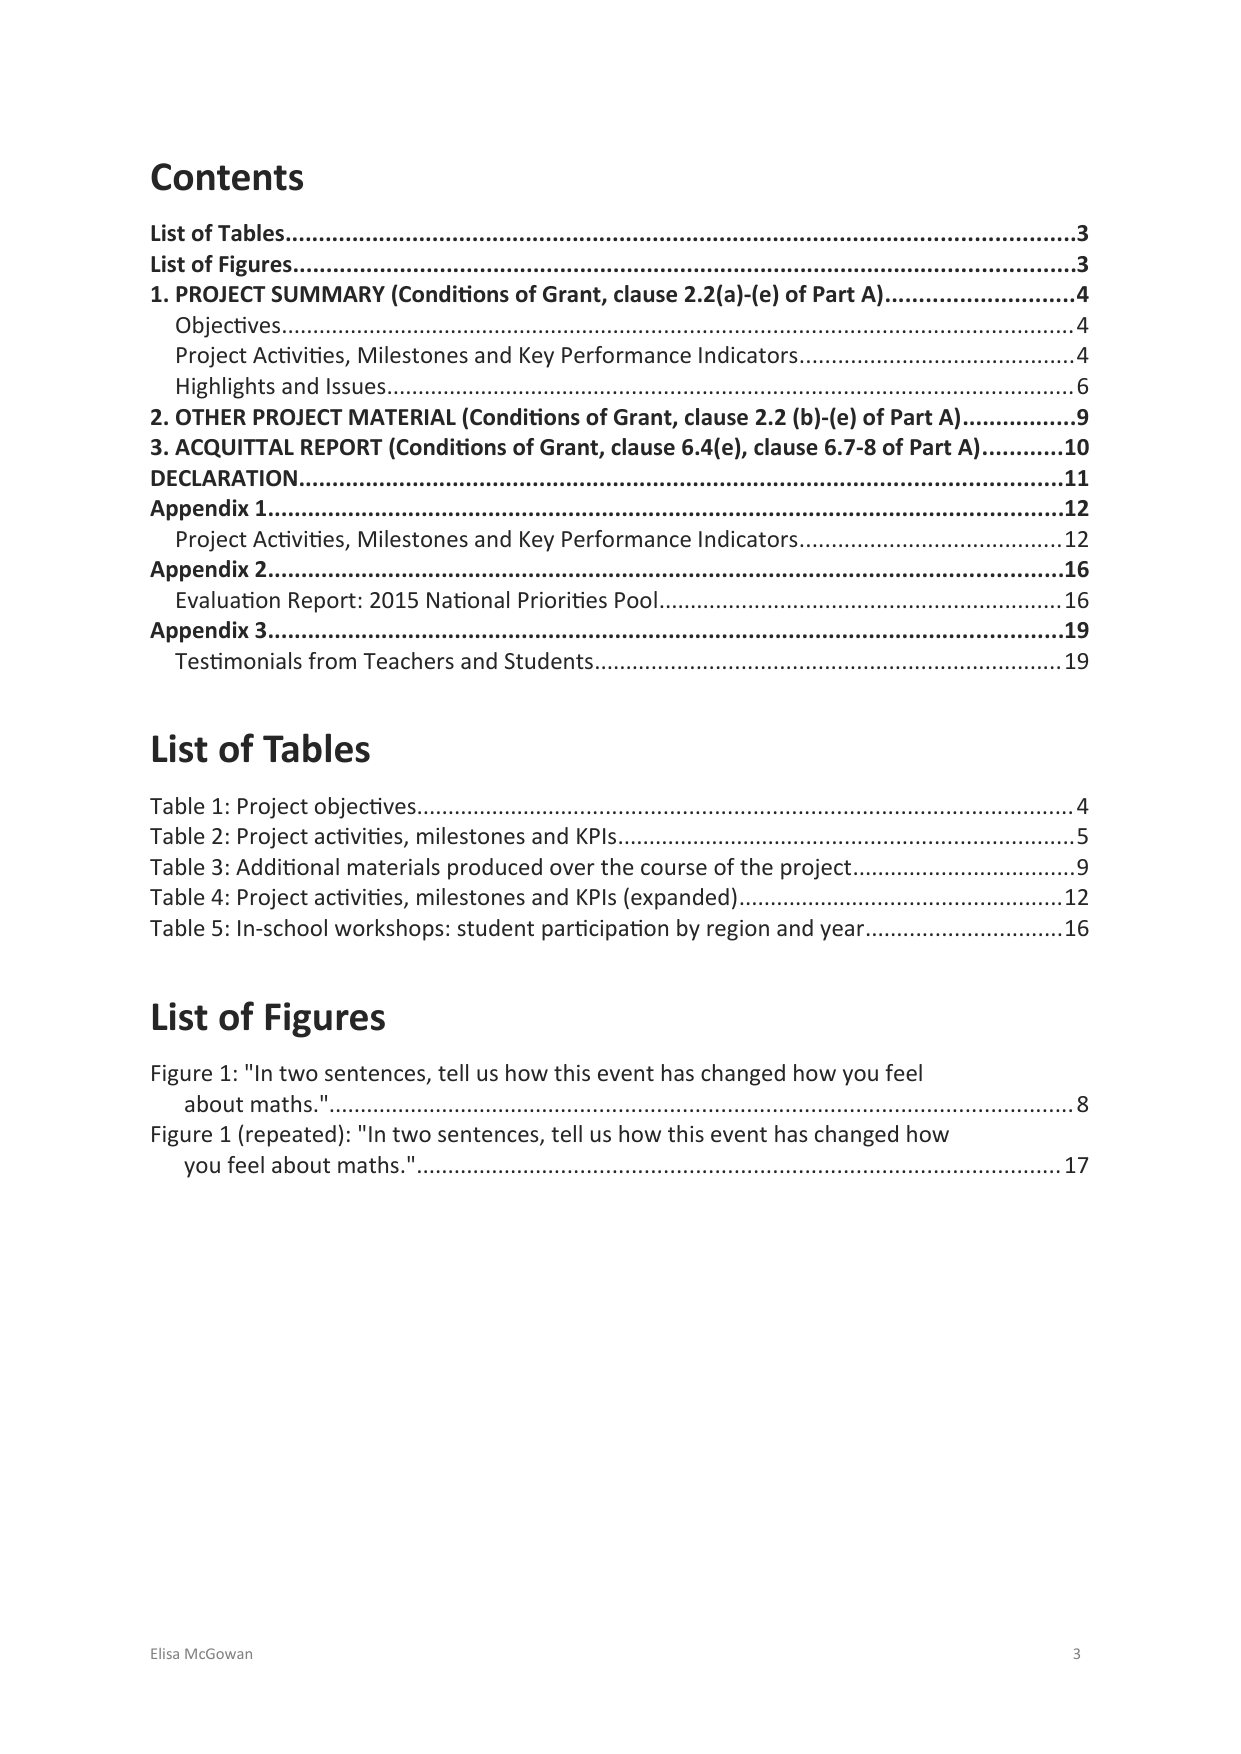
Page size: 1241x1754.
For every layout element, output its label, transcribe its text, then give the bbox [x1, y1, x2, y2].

text Appendix 2 16 [150, 553, 1090, 584]
text Evaluation Report: 2015 National Priorities Pool 16 [175, 584, 1090, 614]
text Highlights and Issues 6 [175, 370, 1090, 401]
text Project Activities, Milestones and Key Performance Indicators 12 [175, 523, 1090, 553]
text Table 1: Project objectives 4 [150, 790, 1090, 821]
text 3. ACQUITTAL REPORT (Conditions of Grant, clause 6.4(e), clause 6.7-8 of Part A) 10 [150, 431, 1090, 462]
text DECLARATION 11 [150, 462, 1090, 492]
text Table 4: Project activities, milestones and KPIs (expanded) 12 [150, 882, 1090, 912]
text Figure 1 (repeated): "In two sentences, tell us how this event has changed how you feel about maths." 17 [150, 1118, 1090, 1179]
text Appendix 1 12 [150, 492, 1090, 523]
text Appendix 3 19 [150, 614, 1090, 645]
text 2. OTHER PROJECT MATERIAL (Conditions of Grant, clause 2.2 (b)-(e) of Part A) 9 [150, 401, 1090, 431]
subtitle List of Tables [150, 722, 1090, 773]
text Testimonials from Teachers and Students 19 [175, 645, 1090, 675]
text Objectives 4 [175, 309, 1090, 339]
text Table 2: Project activities, milestones and KPIs 5 [150, 821, 1090, 851]
text List of Figures 3 [150, 248, 1090, 278]
text List of Tables 3 [150, 217, 1090, 248]
subtitle Contents [150, 150, 1090, 201]
text Figure 1: "In two sentences, tell us how this event has changed how you feel about maths." 8 [150, 1057, 1090, 1118]
text Project Activities, Milestones and Key Performance Indicators 4 [175, 339, 1090, 370]
text Table 3: Additional materials produced over the course of the project 9 [150, 851, 1090, 882]
text Table 5: In-school workshops: student participation by region and year 16 [150, 912, 1090, 943]
text 1. PROJECT SUMMARY (Conditions of Grant, clause 2.2(a)-(e) of Part A) 4 [150, 278, 1090, 309]
subtitle List of Figures [150, 990, 1090, 1041]
